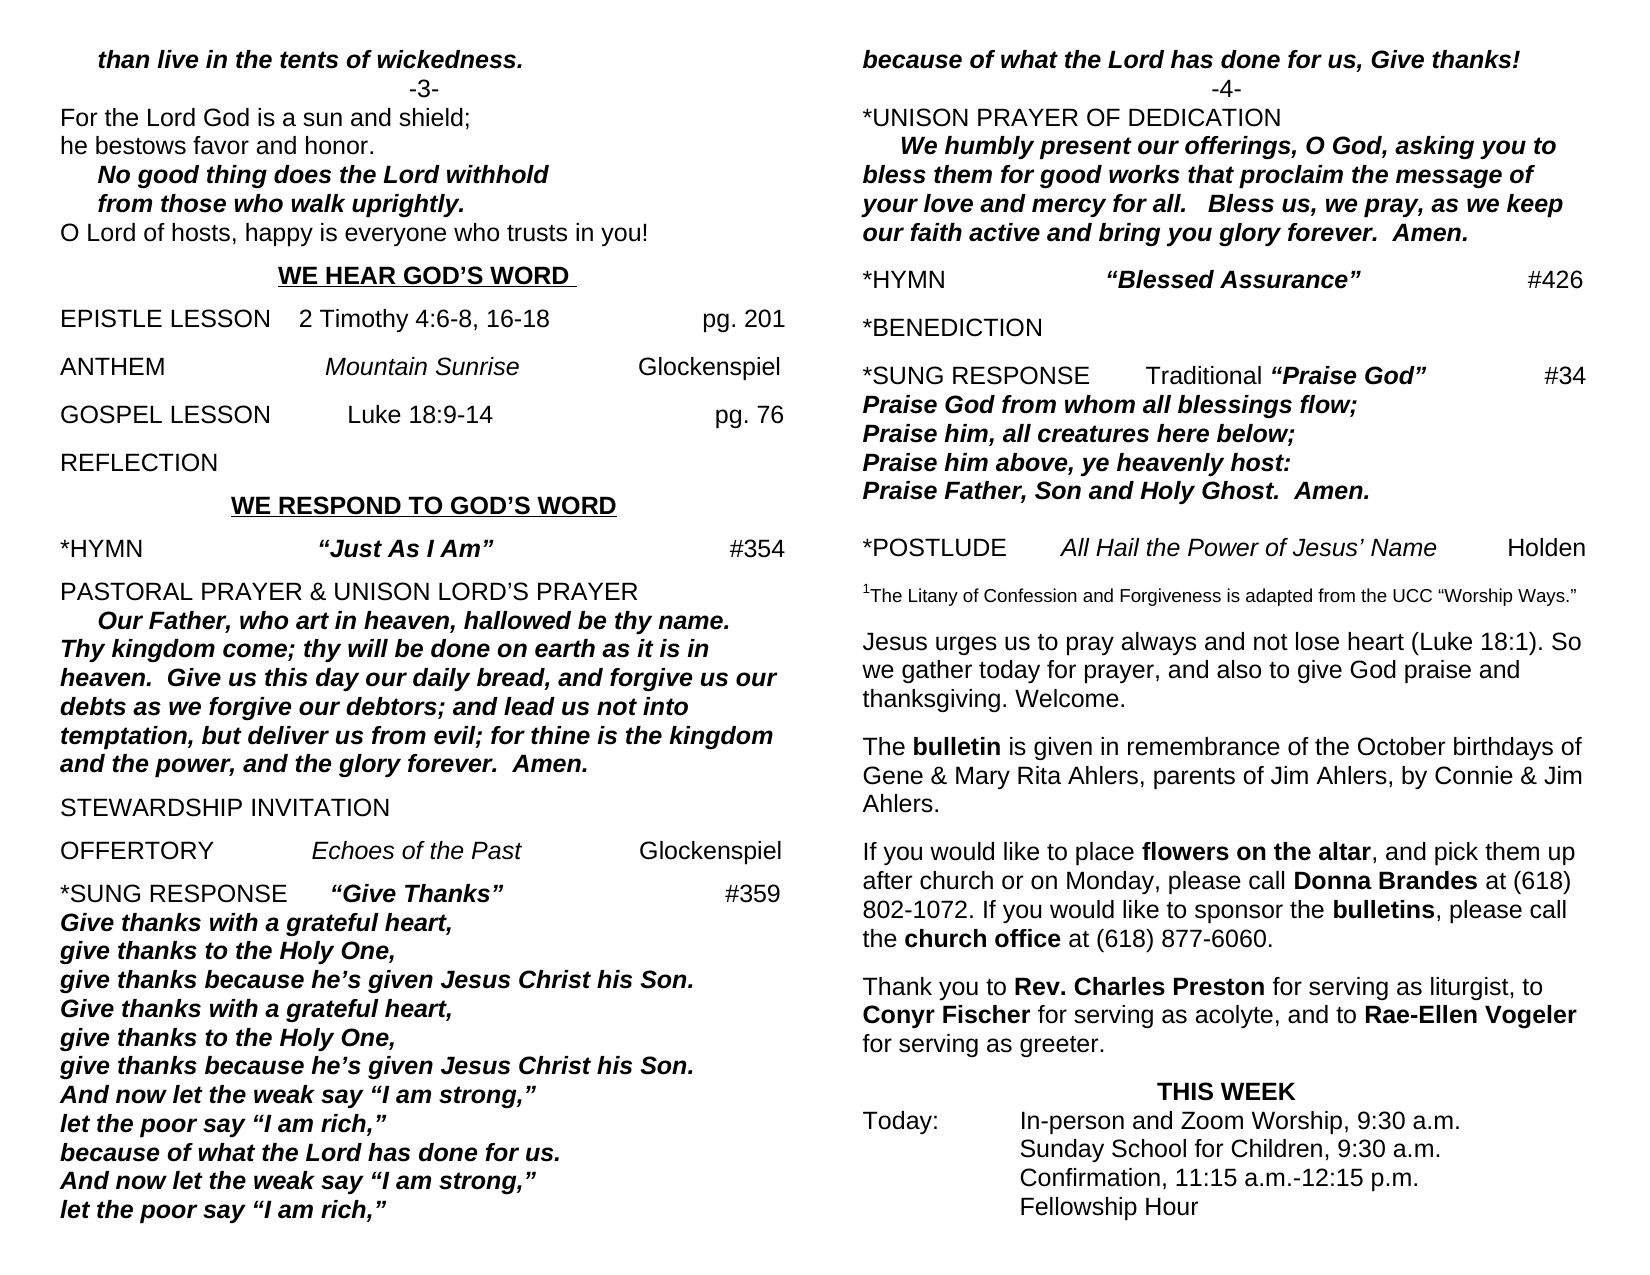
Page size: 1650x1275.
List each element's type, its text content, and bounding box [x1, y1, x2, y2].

text give thanks because he’s given Jesus Christ his Son. [60, 1051, 787, 1080]
text let the poor say “I am rich,” [60, 1195, 787, 1224]
text REFLECTION [60, 447, 787, 476]
text THIS WEEK [862, 1077, 1590, 1106]
text Jesus urges us to pray always and not lose heart (Luke 18:1). So we gather today for prayer, and also to give God praise and thanksgiving. Welcome. [862, 626, 1590, 713]
text *HYMN “Just As I Am” #354 [60, 534, 787, 562]
text *HYMN “Blessed Assurance” #426 [862, 265, 1590, 294]
text Confirmation, 11:15 a.m.-12:15 p.m. [862, 1163, 1590, 1192]
text 1The Litany of Confession and Forgiveness is adapted from the UCC “Worship Ways.” [862, 581, 1590, 607]
text We humbly present our offerings, O God, asking you to bless them for good works that proclaim the message of your love and mercy for all. Bless us, we pray, as we keep our faith active and bring you glory forever. Amen. [862, 131, 1590, 246]
text than live in the tents of wickedness. [60, 45, 787, 74]
text ANTHEM Mountain Sunrise Glockenspiel [60, 352, 787, 380]
text And now let the weak say “I am strong,” [60, 1166, 787, 1195]
text give thanks because he’s given Jesus Christ his Son. [60, 965, 787, 994]
text Our Father, who art in heaven, hallowed be thy name. Thy kingdom come; thy will be done on earth as it is in [60, 606, 787, 663]
text Praise him above, ye heavenly host: [862, 447, 1590, 476]
text he bestows favor and honor. [60, 131, 787, 160]
text Give thanks with a grateful heart, [60, 907, 787, 936]
text No good thing does the Lord withhold [60, 160, 787, 189]
text heaven. Give us this day our daily bread, and forgive us our debts as we forgive our debtors; and lead us not into temptation, but deliver us from evil; for thine is the kingdom and the power, and the glory forever. Amen. [60, 663, 787, 778]
text For the Lord God is a sun and shield; [60, 102, 787, 131]
text *POSTLUDE All Hail the Power of Jesus’ Name Holden [862, 533, 1590, 562]
text Thank you to Rev. Charles Preston for serving as liturgist, to Conyr Fischer for serving as acolyte, and to Rae-Ellen Vogeler for serving as greeter. [862, 971, 1590, 1058]
text Praise Father, Son and Holy Ghost. Amen. [862, 476, 1590, 505]
text WE HEAR GOD’S WORD [60, 261, 787, 289]
text because of what the Lord has done for us. [60, 1137, 787, 1166]
text give thanks to the Holy One, [60, 936, 787, 965]
text PASTORAL PRAYER & UNISON LORD’S PRAYER [60, 577, 787, 606]
text *UNISON PRAYER OF DEDICATION [862, 102, 1590, 131]
text GOSPEL LESSON Luke 18:9-14 pg. 76 [60, 399, 787, 428]
text Today: In-person and Zoom Worship, 9:30 a.m. [862, 1106, 1590, 1134]
text WE RESPOND TO GOD’S WORD [60, 491, 787, 519]
text And now let the weak say “I am strong,” [60, 1080, 787, 1109]
text -3- [60, 74, 787, 102]
text -4- [862, 74, 1590, 102]
text *BENEDICTION [862, 313, 1590, 342]
text Sunday School for Children, 9:30 a.m. [862, 1134, 1590, 1163]
text Praise him, all creatures here below; [862, 419, 1590, 447]
text Praise God from whom all blessings flow; [862, 390, 1590, 419]
text O Lord of hosts, happy is everyone who trusts in you! [60, 217, 787, 246]
text EPISTLE LESSON 2 Timothy 4:6-8, 16-18 pg. 201 [60, 304, 787, 332]
text The bulletin is given in remembrance of the October birthdays of Gene & Mary Rita Ahlers, parents of Jim Ahlers, by Connie & Jim Ahlers. [862, 732, 1590, 818]
text because of what the Lord has done for us, Give thanks! [862, 45, 1590, 74]
text Fellowship Hour [862, 1192, 1590, 1221]
text If you would like to place flowers on the altar, and pick them up after church or on Monday, please call Donna Brandes at (618) 802-1072. If you would like to sponsor the bulletins, please call the church office at (618) 877-6060. [862, 837, 1590, 952]
text *SUNG RESPONSE “Give Thanks” #359 [60, 879, 787, 907]
text STEWARDSHIP INVITATION [60, 792, 787, 821]
text from those who walk uprightly. [60, 189, 787, 217]
text Give thanks with a grateful heart, [60, 994, 787, 1022]
text *SUNG RESPONSE Traditional “Praise God” #34 [862, 361, 1590, 390]
text OFFERTORY Echoes of the Past Glockenspiel [60, 836, 787, 864]
text give thanks to the Holy One, [60, 1022, 787, 1051]
text let the poor say “I am rich,” [60, 1109, 787, 1137]
